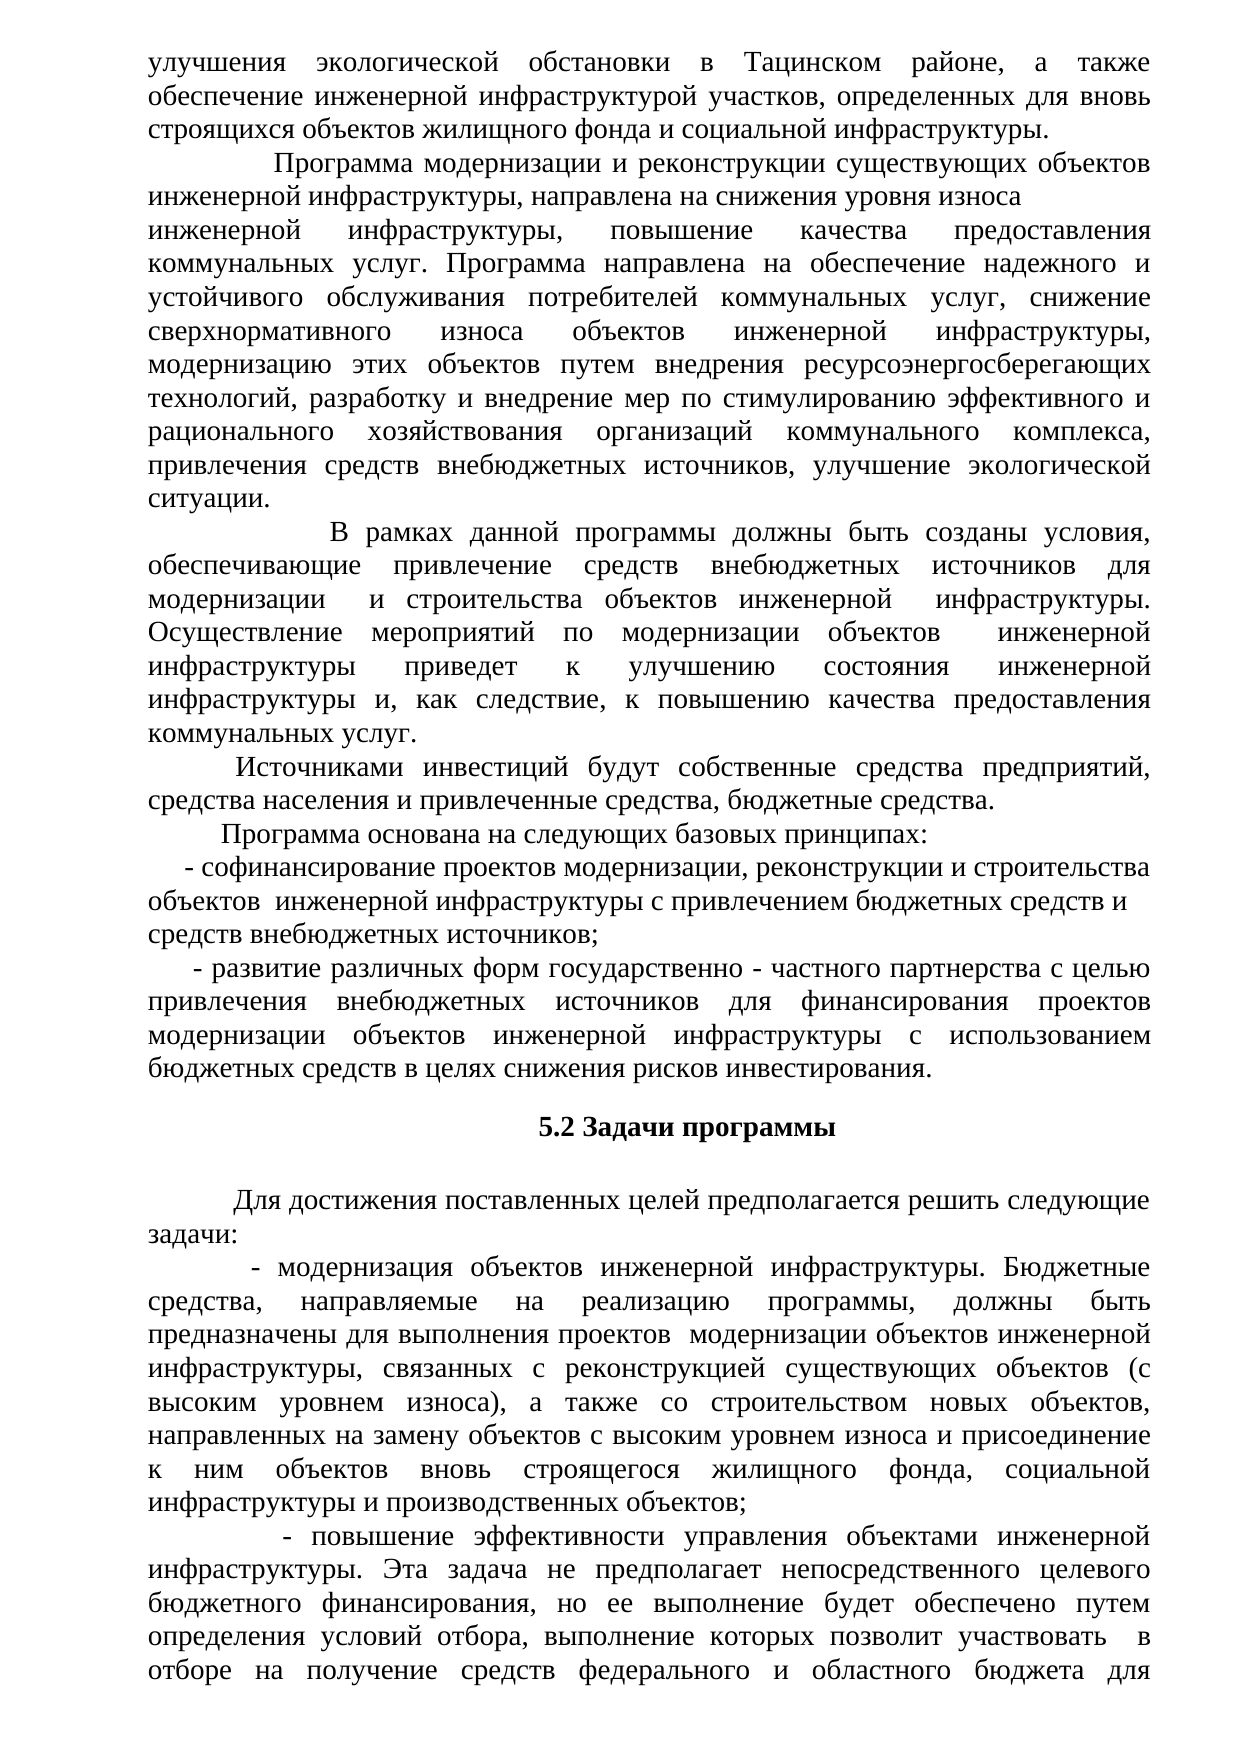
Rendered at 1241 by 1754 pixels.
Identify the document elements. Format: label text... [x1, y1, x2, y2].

text Для достижения поставленных целей предполагается решить следующие задачи: [148, 1182, 1152, 1249]
text Программа модернизации и реконструкции существующих объектов инженерной инфраструктуры, направлена на снижения уровня износа инженерной инфраструктуры, повышение качества предоставления коммунальных услуг. Программа направлена на обеспечение надежного и устойчивого обслуживания потребителей коммунальных услуг, снижение сверхнормативного износа объектов инженерной инфраструктуры, модернизацию этих объектов путем внедрения ресурсоэнергосберегающих технологий, разработку и внедрение мер по стимулированию эффективного и рационального хозяйствования организаций коммунального комплекса, привлечения средств внебюджетных источников, улучшение экологической ситуации. [148, 145, 1152, 514]
text Источниками инвестиций будут собственные средства предприятий, средства населения и привлеченные средства, бюджетные средства. [148, 749, 1152, 816]
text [148, 1518, 1152, 1686]
text - развитие различных форм государственно - частного партнерства с целью привлечения внебюджетных источников для финансирования проектов модернизации объектов инженерной инфраструктуры с использованием бюджетных средств в целях снижения рисков инвестирования. [148, 950, 1152, 1084]
text В рамках данной программы должны быть созданы условия, обеспечивающие привлечение средств внебюджетных источников для модернизации и строительства объектов инженерной инфраструктуры. Осуществление мероприятий по модернизации объектов инженерной инфраструктуры приведет к улучшению состояния инженерной инфраструктуры и, как следствие, к повышению качества предоставления коммунальных услуг. [148, 514, 1152, 749]
text - софинансирование проектов модернизации, реконструкции и строительства объектов инженерной инфраструктуры с привлечением бюджетных средств и средств внебюджетных источников; [148, 849, 1152, 950]
text 5.2 Задачи программы [148, 1109, 1152, 1143]
text - модернизация объектов инженерной инфраструктуры. Бюджетные средства, направляемые на реализацию программы, должны быть предназначены для выполнения проектов модернизации объектов инженерной инфраструктуры, связанных с реконструкцией существующих объектов (с высоким уровнем износа), а также со строительством новых объектов, направленных на замену объектов с высоким уровнем износа и присоединение к ним объектов вновь строящегося жилищного фонда, социальной инфраструктуры и производственных объектов; [148, 1249, 1152, 1518]
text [148, 44, 1152, 145]
text Программа основана на следующих базовых принципах: [148, 816, 1152, 849]
